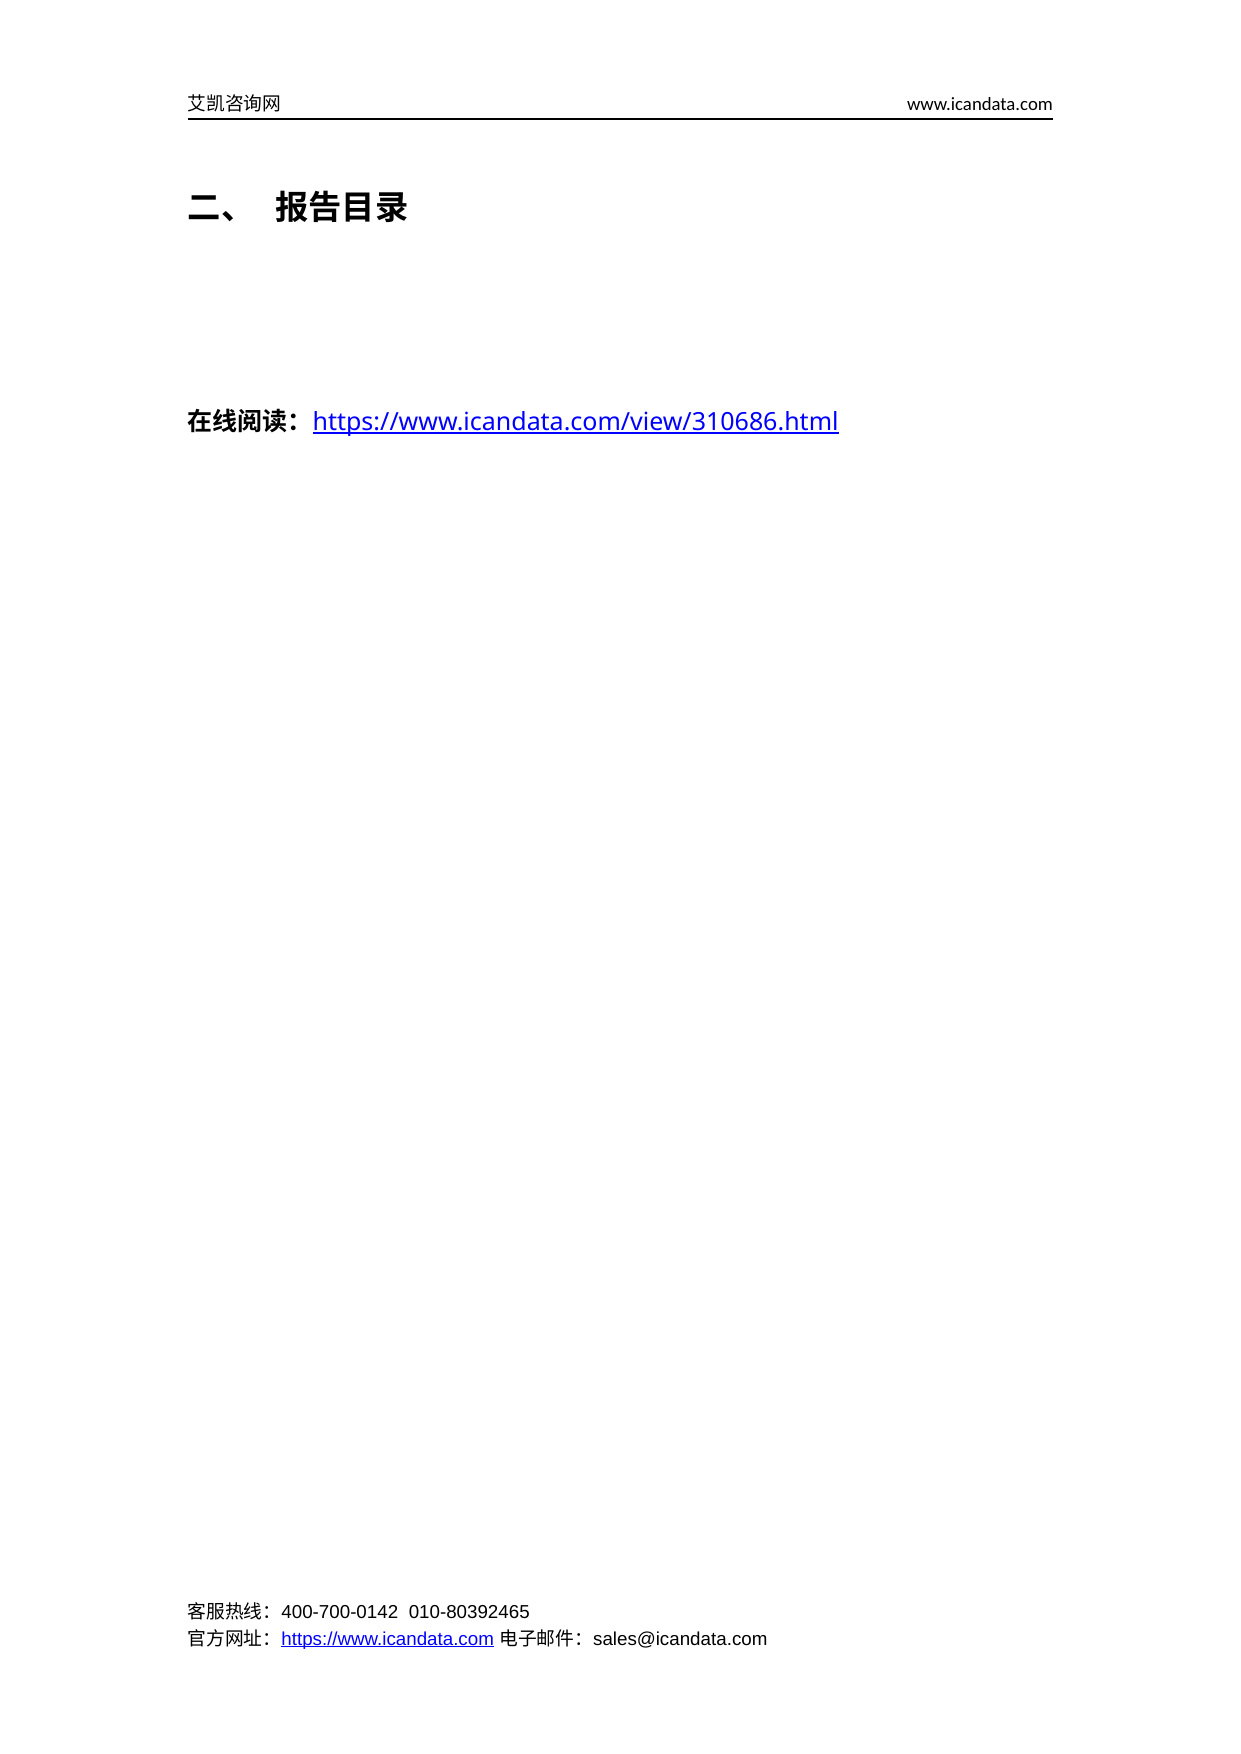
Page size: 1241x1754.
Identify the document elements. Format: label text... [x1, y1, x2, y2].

subtitle 报告目录 [187, 172, 1053, 237]
text 在线阅读：https://www.icandata.com/view/310686.html [187, 387, 1053, 452]
